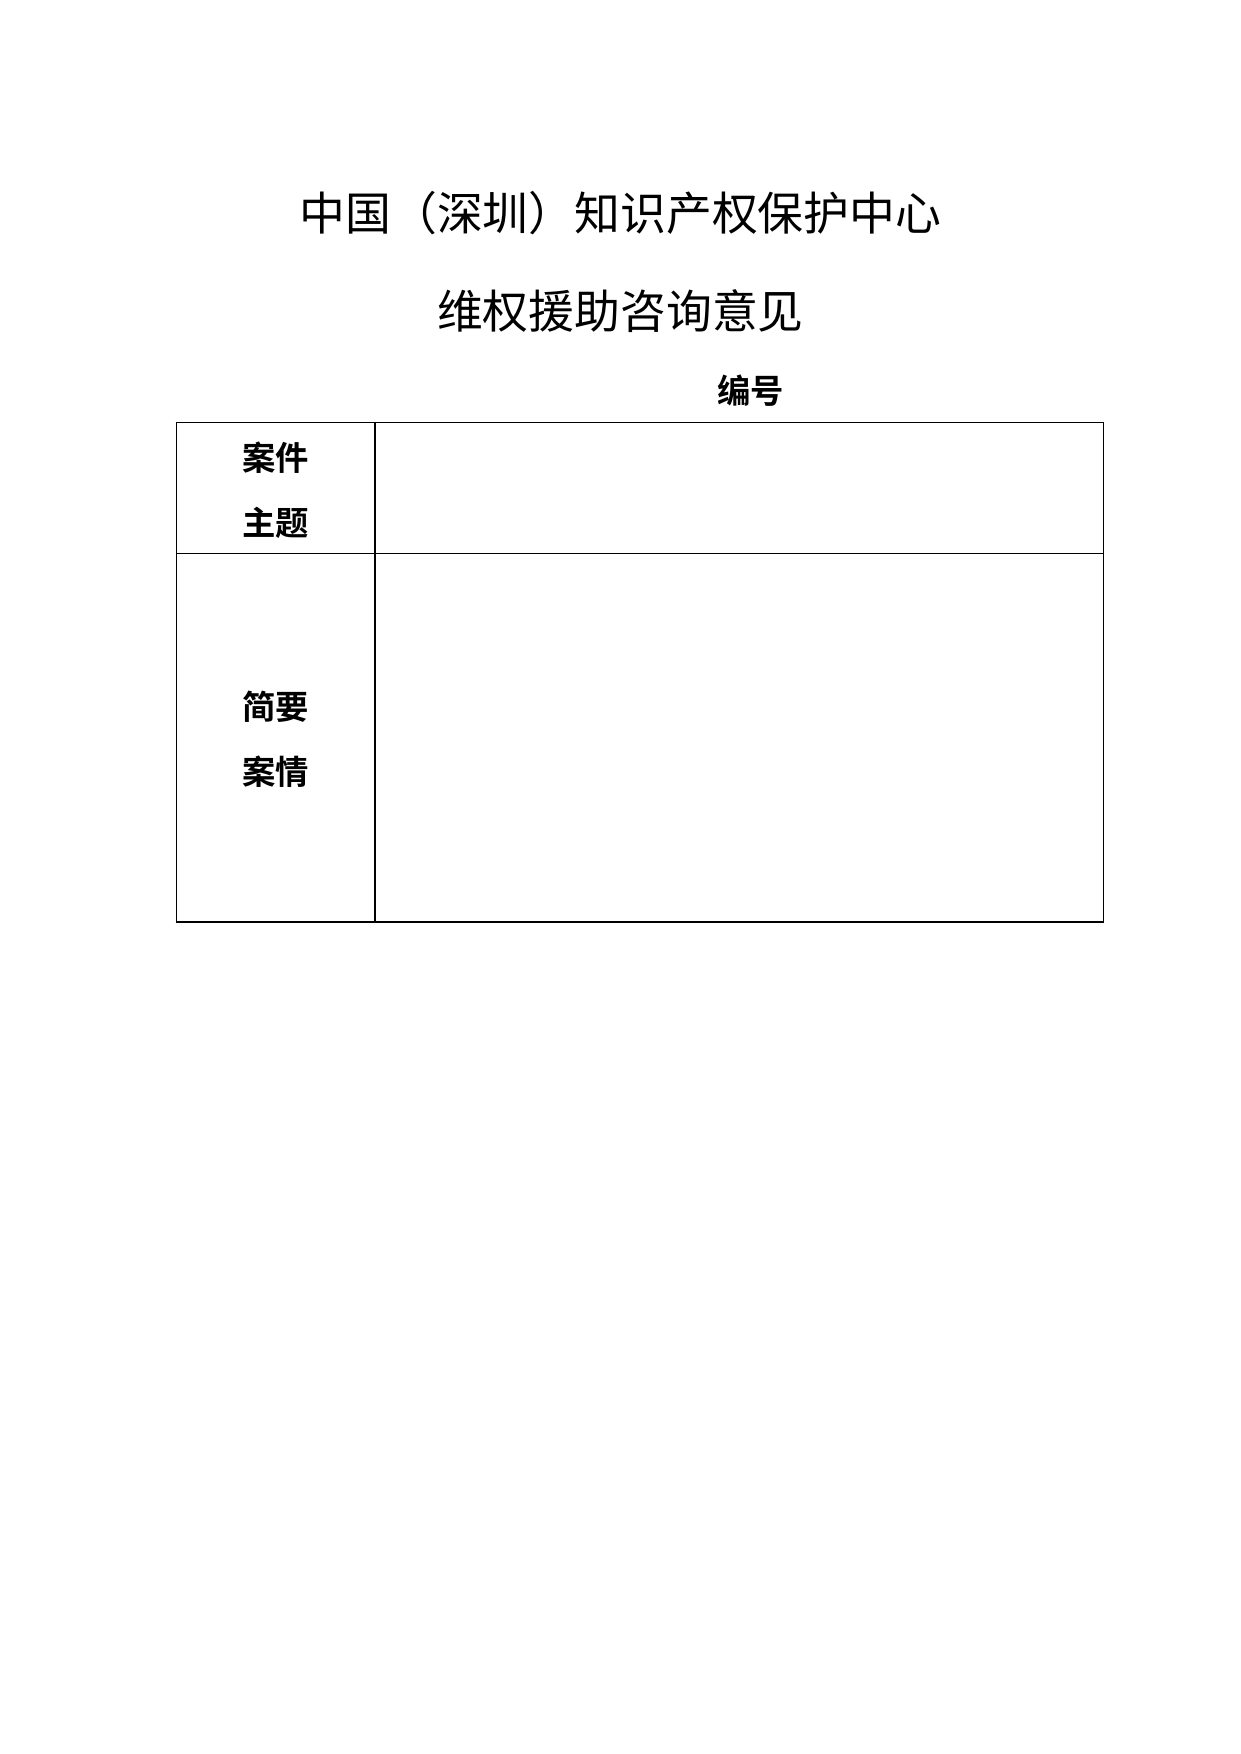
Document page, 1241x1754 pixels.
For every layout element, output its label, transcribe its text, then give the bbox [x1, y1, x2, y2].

text 中国（深圳）知识产权保护中心 [187, 162, 1053, 259]
text 维权援助咨询意见 [187, 259, 1053, 357]
table_header [376, 423, 1103, 553]
table_cell [376, 554, 1103, 921]
text 编号 [187, 357, 1053, 422]
table_cell 简要 案情 [177, 554, 374, 921]
table_header 案件 主题 [177, 423, 374, 553]
